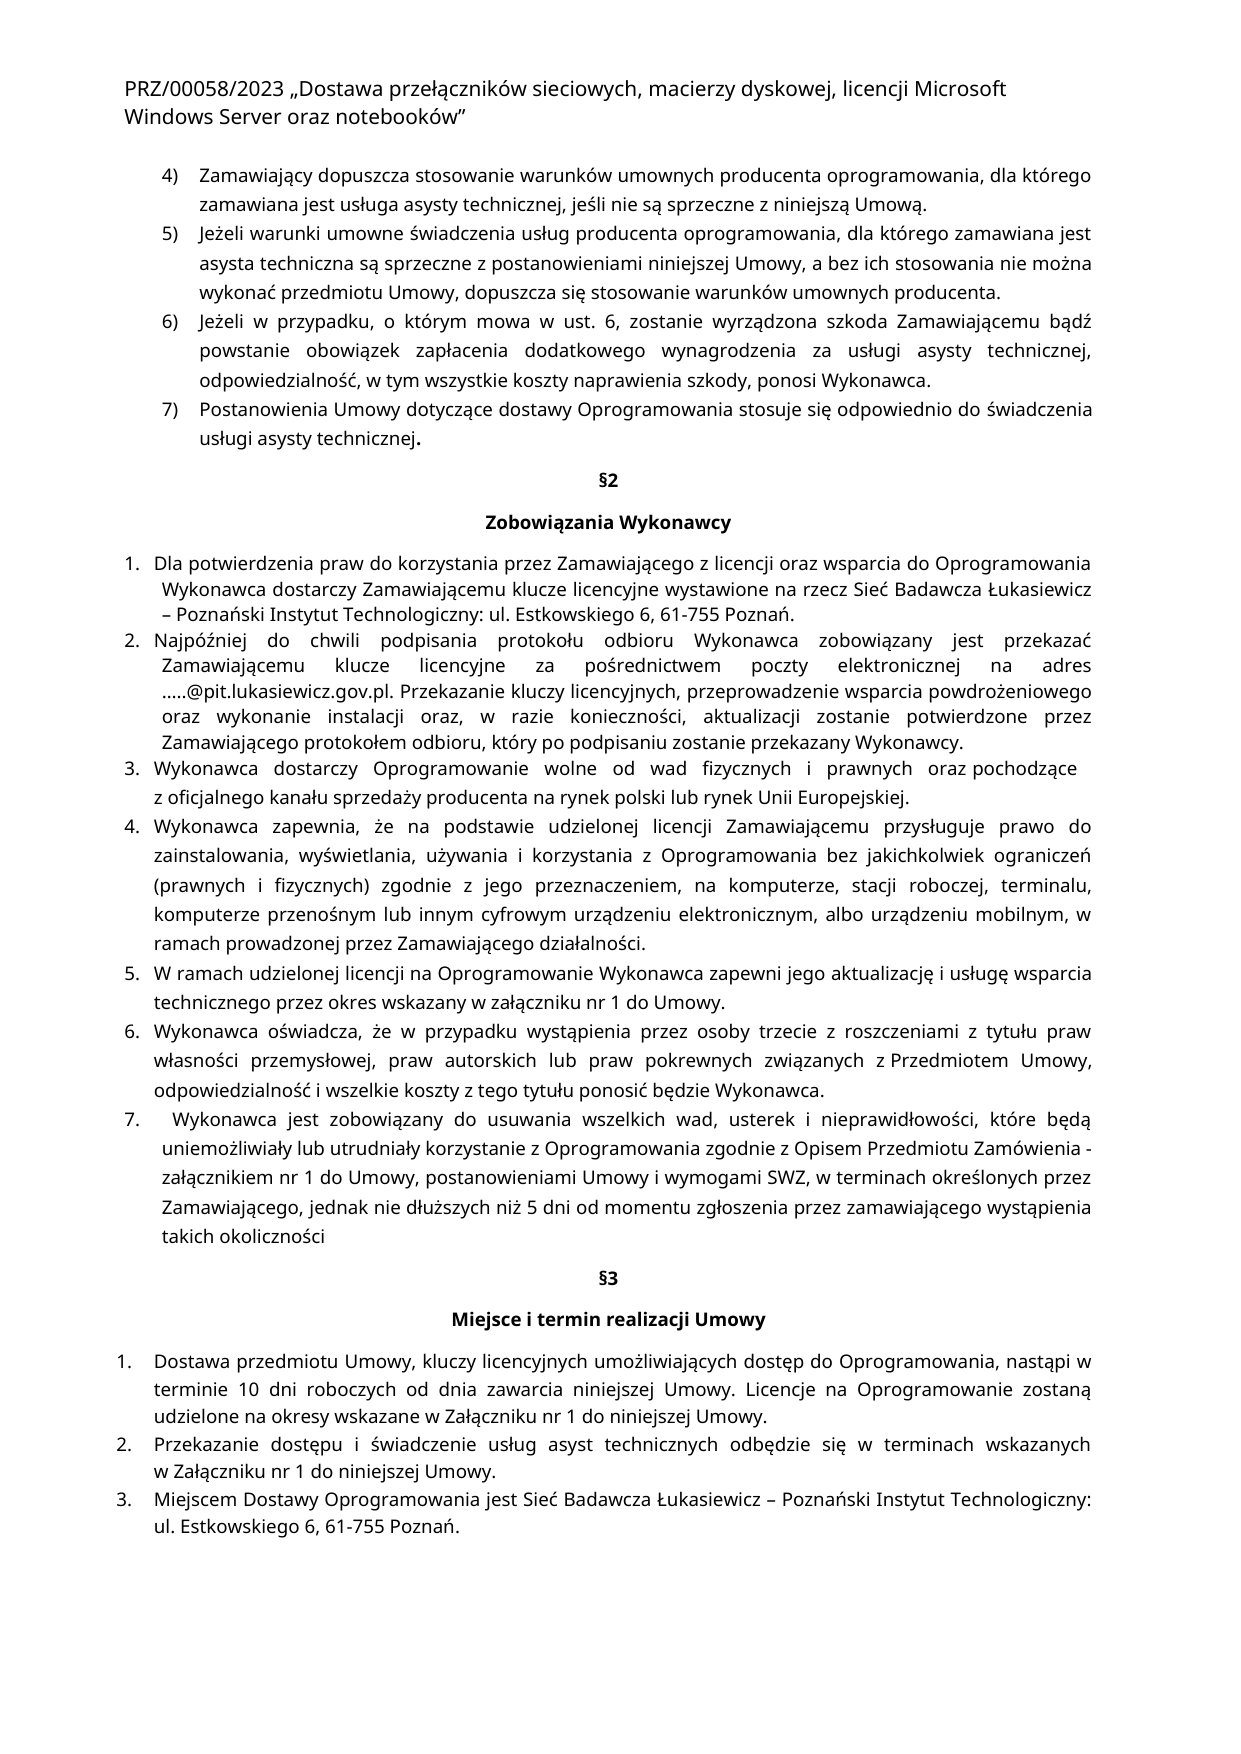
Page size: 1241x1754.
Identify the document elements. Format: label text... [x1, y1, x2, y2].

text §3 [124, 1265, 1092, 1291]
list Jeżeli w przypadku, o którym mowa w ust. 6, zostanie wyrządzona szkoda Zamawiającemu bądź powstanie obowiązek zapłacenia dodatkowego wynagrodzenia za usługi asysty technicznej, odpowiedzialność, w tym wszystkie koszty naprawienia szkody, ponosi Wykonawca. [162, 308, 1092, 392]
list Wykonawca dostarczy Oprogramowanie wolne od wad fizycznych i prawnych oraz pochodzące z oficjalnego kanału sprzedaży producenta na rynek polski lub rynek Unii Europejskiej. [124, 755, 1092, 810]
list W ramach udzielonej licencji na Oprogramowanie Wykonawca zapewni jego aktualizację i usługę wsparcia technicznego przez okres wskazany w załączniku nr 1 do Umowy. [124, 960, 1092, 1014]
text Zobowiązania Wykonawcy [124, 509, 1092, 534]
list Jeżeli warunki umowne świadczenia usług producenta oprogramowania, dla którego zamawiana jest asysta techniczna są sprzeczne z postanowieniami niniejszej Umowy, a bez ich stosowania nie można wykonać przedmiotu Umowy, dopuszcza się stosowanie warunków umownych producenta. [162, 221, 1092, 304]
list Dla potwierdzenia praw do korzystania przez Zamawiającego z licencji oraz wsparcia do Oprogramowania Wykonawca dostarczy Zamawiającemu klucze licencyjne wystawione na rzecz Sieć Badawcza Łukasiewicz – Poznański Instytut Technologiczny: ul. Estkowskiego 6, 61-755 Poznań. [124, 551, 1092, 627]
text §2 [124, 467, 1092, 493]
list Wykonawca jest zobowiązany do usuwania wszelkich wad, usterek i nieprawidłowości, które będą uniemożliwiały lub utrudniały korzystanie z Oprogramowania zgodnie z Opisem Przedmiotu Zamówienia - załącznikiem nr 1 do Umowy, postanowieniami Umowy i wymogami SWZ, w terminach określonych przez Zamawiającego, jednak nie dłuższych niż 5 dni od momentu zgłoszenia przez zamawiającego wystąpienia takich okoliczności [124, 1106, 1092, 1249]
list Postanowienia Umowy dotyczące dostawy Oprogramowania stosuje się odpowiednio do świadczenia usługi asysty technicznej. [162, 396, 1092, 451]
list Zamawiający dopuszcza stosowanie warunków umownych producenta oprogramowania, dla którego zamawiana jest usługa asysty technicznej, jeśli nie są sprzeczne z niniejszą Umową. [162, 162, 1092, 217]
list Najpóźniej do chwili podpisania protokołu odbioru Wykonawca zobowiązany jest przekazać Zamawiającemu klucze licencyjne za pośrednictwem poczty elektronicznej na adres …..@pit.lukasiewicz.gov.pl. Przekazanie kluczy licencyjnych, przeprowadzenie wsparcia powdrożeniowego oraz wykonanie instalacji oraz, w razie konieczności, aktualizacji zostanie potwierdzone przez Zamawiającego protokołem odbioru, który po podpisaniu zostanie przekazany Wykonawcy. [124, 627, 1092, 755]
text Miejsce i termin realizacji Umowy [124, 1307, 1092, 1332]
list Wykonawca oświadcza, że w przypadku wystąpienia przez osoby trzecie z roszczeniami z tytułu praw własności przemysłowej, praw autorskich lub praw pokrewnych związanych z Przedmiotem Umowy, odpowiedzialność i wszelkie koszty z tego tytułu ponosić będzie Wykonawca. [124, 1018, 1092, 1102]
list Wykonawca zapewnia, że na podstawie udzielonej licencji Zamawiającemu przysługuje prawo do zainstalowania, wyświetlania, używania i korzystania z Oprogramowania bez jakichkolwiek ograniczeń (prawnych i fizycznych) zgodnie z jego przeznaczeniem, na komputerze, stacji roboczej, terminalu, komputerze przenośnym lub innym cyfrowym urządzeniu elektronicznym, albo urządzeniu mobilnym, w ramach prowadzonej przez Zamawiającego działalności. [124, 813, 1092, 956]
list Miejscem Dostawy Oprogramowania jest Sieć Badawcza Łukasiewicz – Poznański Instytut Technologiczny: ul. Estkowskiego 6, 61-755 Poznań. [116, 1486, 1092, 1539]
list Dostawa przedmiotu Umowy, kluczy licencyjnych umożliwiających dostęp do Oprogramowania, nastąpi w terminie 10 dni roboczych od dnia zawarcia niniejszej Umowy. Licencje na Oprogramowanie zostaną udzielone na okresy wskazane w Załączniku nr 1 do niniejszej Umowy. [116, 1348, 1092, 1429]
list Przekazanie dostępu i świadczenie usług asyst technicznych odbędzie się w terminach wskazanych w Załączniku nr 1 do niniejszej Umowy. [116, 1431, 1092, 1484]
